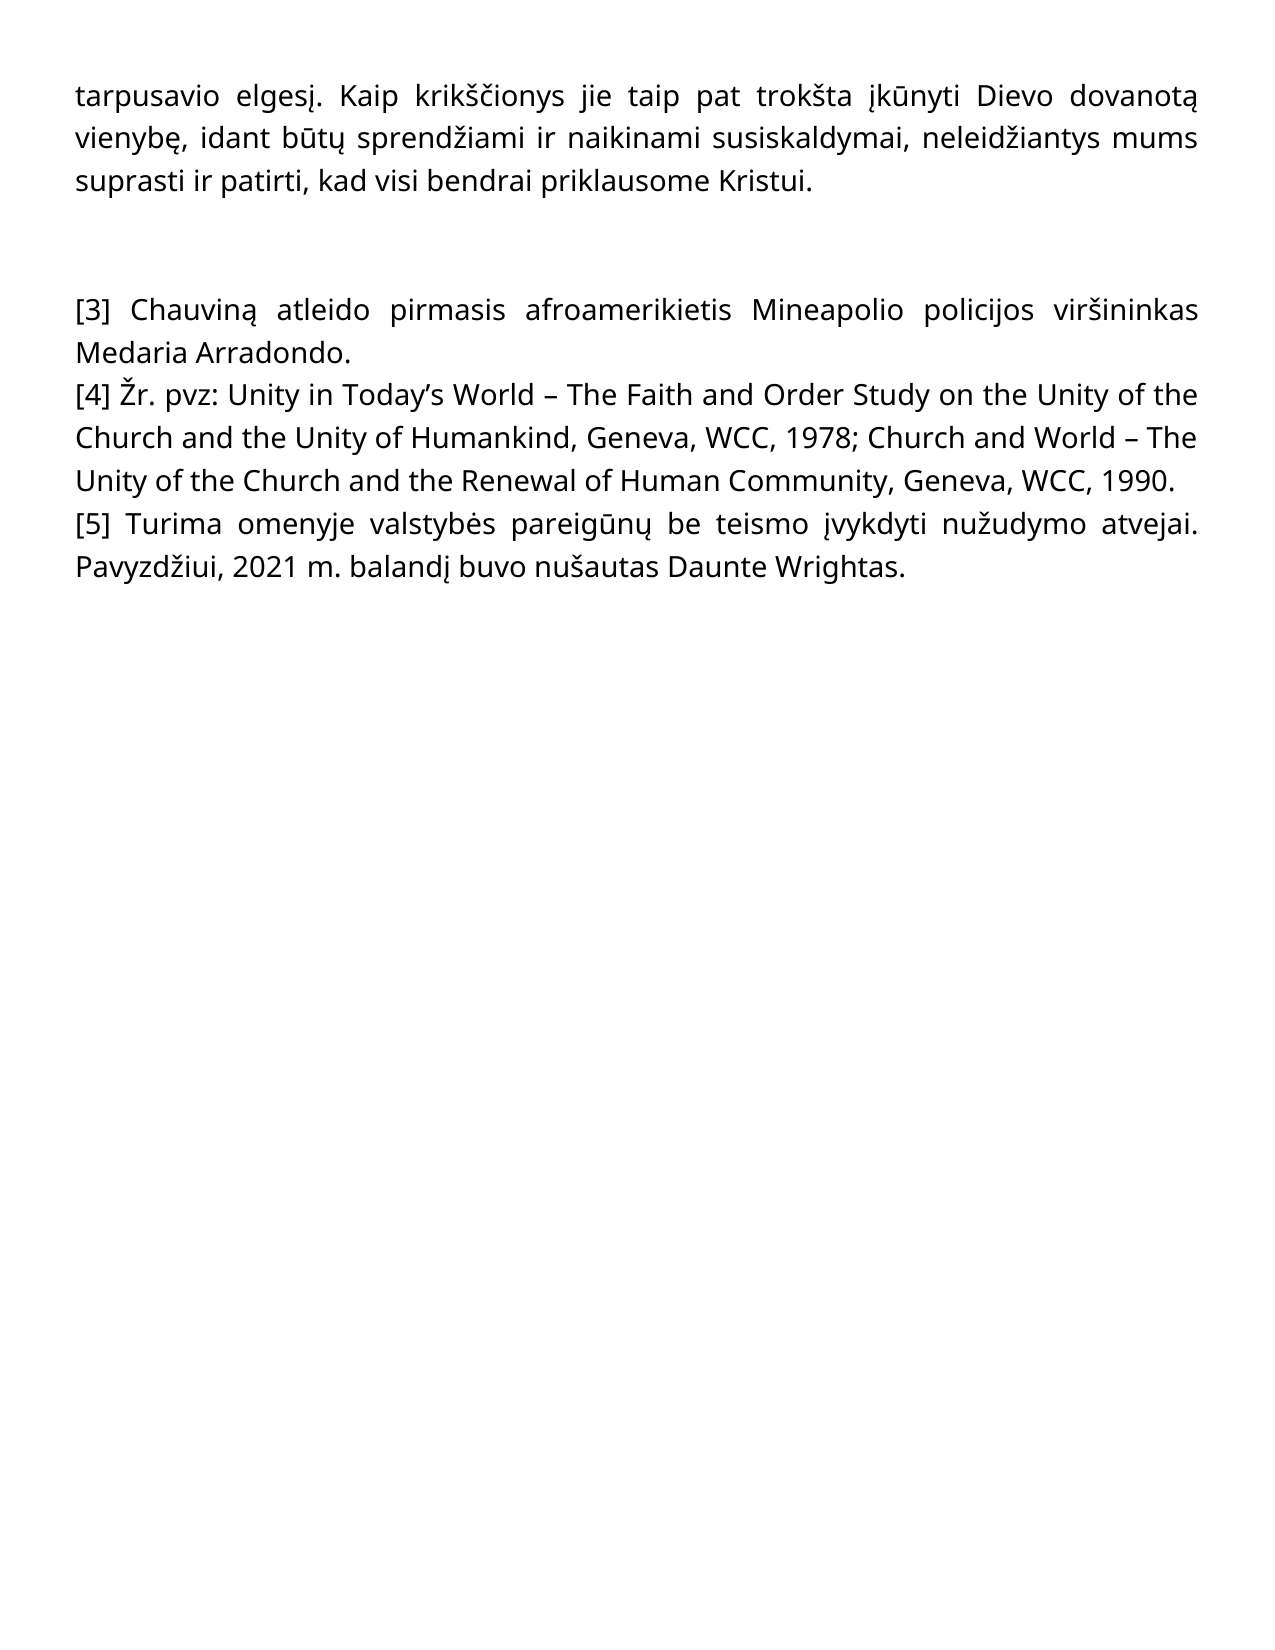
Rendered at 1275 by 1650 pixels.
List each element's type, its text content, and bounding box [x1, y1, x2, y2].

text [3] Chauviną atleido pirmasis afroamerikietis Mineapolio policijos viršininkas Medaria Arradondo. [75, 289, 1200, 372]
text [5] Turima omenyje valstybės pareigūnų be teismo įvykdyti nužudymo atvejai. Pavyzdžiui, 2021 m. balandį buvo nušautas Daunte Wrightas. [75, 503, 1200, 586]
text [4] Žr. pvz: Unity in Today’s World – The Faith and Order Study on the Unity of the Church and the Unity of Humankind, Geneva, WCC, 1978; Church and World – The Unity of the Church and the Renewal of Human Community, Geneva, WCC, 1990. [75, 375, 1200, 500]
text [75, 75, 1200, 200]
